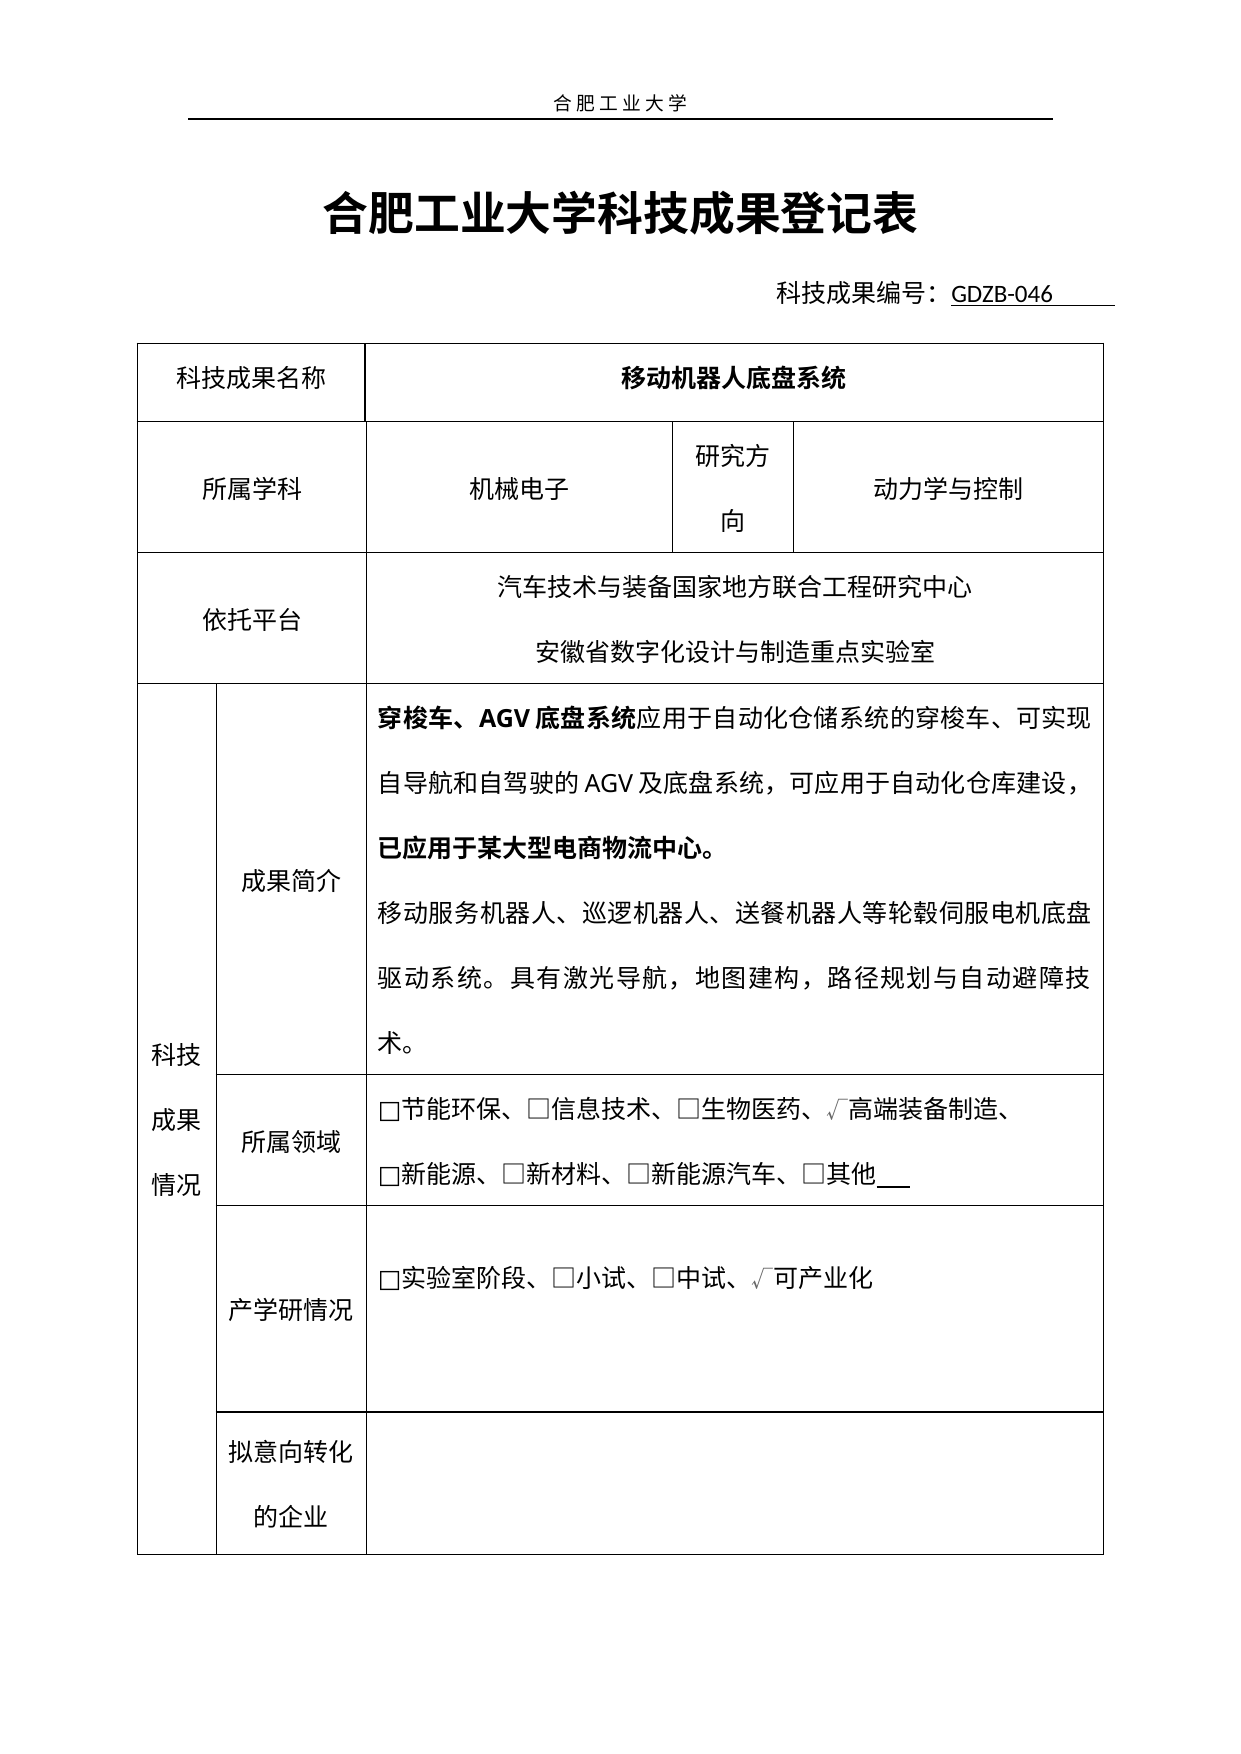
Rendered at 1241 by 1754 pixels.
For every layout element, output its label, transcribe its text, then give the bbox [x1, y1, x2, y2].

table_header 研究方向 [673, 422, 793, 552]
table_cell 穿梭车、AGV底盘系统应用于自动化仓储系统的穿梭车、可实现自导航和自驾驶的AGV及底盘系统，可应用于自动化仓库建设，已应用于某大型电商物流中心。 移动服务机器人、巡逻机器人、送餐机器人等轮毂伺服电机底盘驱动系统。具有激光导航，地图建构，路径规划与自动避障技术。 [367, 684, 1103, 1074]
table_cell 成果简介 [217, 684, 366, 1074]
table_cell 所属领域 [217, 1075, 366, 1205]
table_cell 拟意向转化的企业 [217, 1413, 366, 1553]
table_cell □实验室阶段、□小试、□中试、√可产业化 [367, 1206, 1103, 1411]
table_cell 汽车技术与装备国家地方联合工程研究中心 安徽省数字化设计与制造重点实验室 [367, 553, 1103, 683]
text 联系方式：科技合作办电话：62901116；邮箱：wliaoyuan@163.com合肥工业大学科技成果登记表 [187, 162, 1053, 259]
table_cell 产学研情况 [217, 1206, 366, 1411]
text 科技成果编号：GDZB-046 [187, 259, 1053, 324]
table_header 机械电子 [367, 422, 672, 552]
table_header 移动机器人底盘系统 [366, 344, 1103, 421]
table_cell 科技成果情况 [138, 684, 216, 1553]
table_cell 依托平台 [138, 553, 366, 683]
table_header 科技成果名称 [138, 344, 364, 421]
table_cell [367, 1413, 1103, 1553]
table_header 动力学与控制 [794, 422, 1103, 552]
table_cell □节能环保、□信息技术、□生物医药、√高端装备制造、 □新能源、□新材料、□新能源汽车、□其他 [367, 1075, 1103, 1205]
table_header 所属学科 [138, 422, 366, 552]
